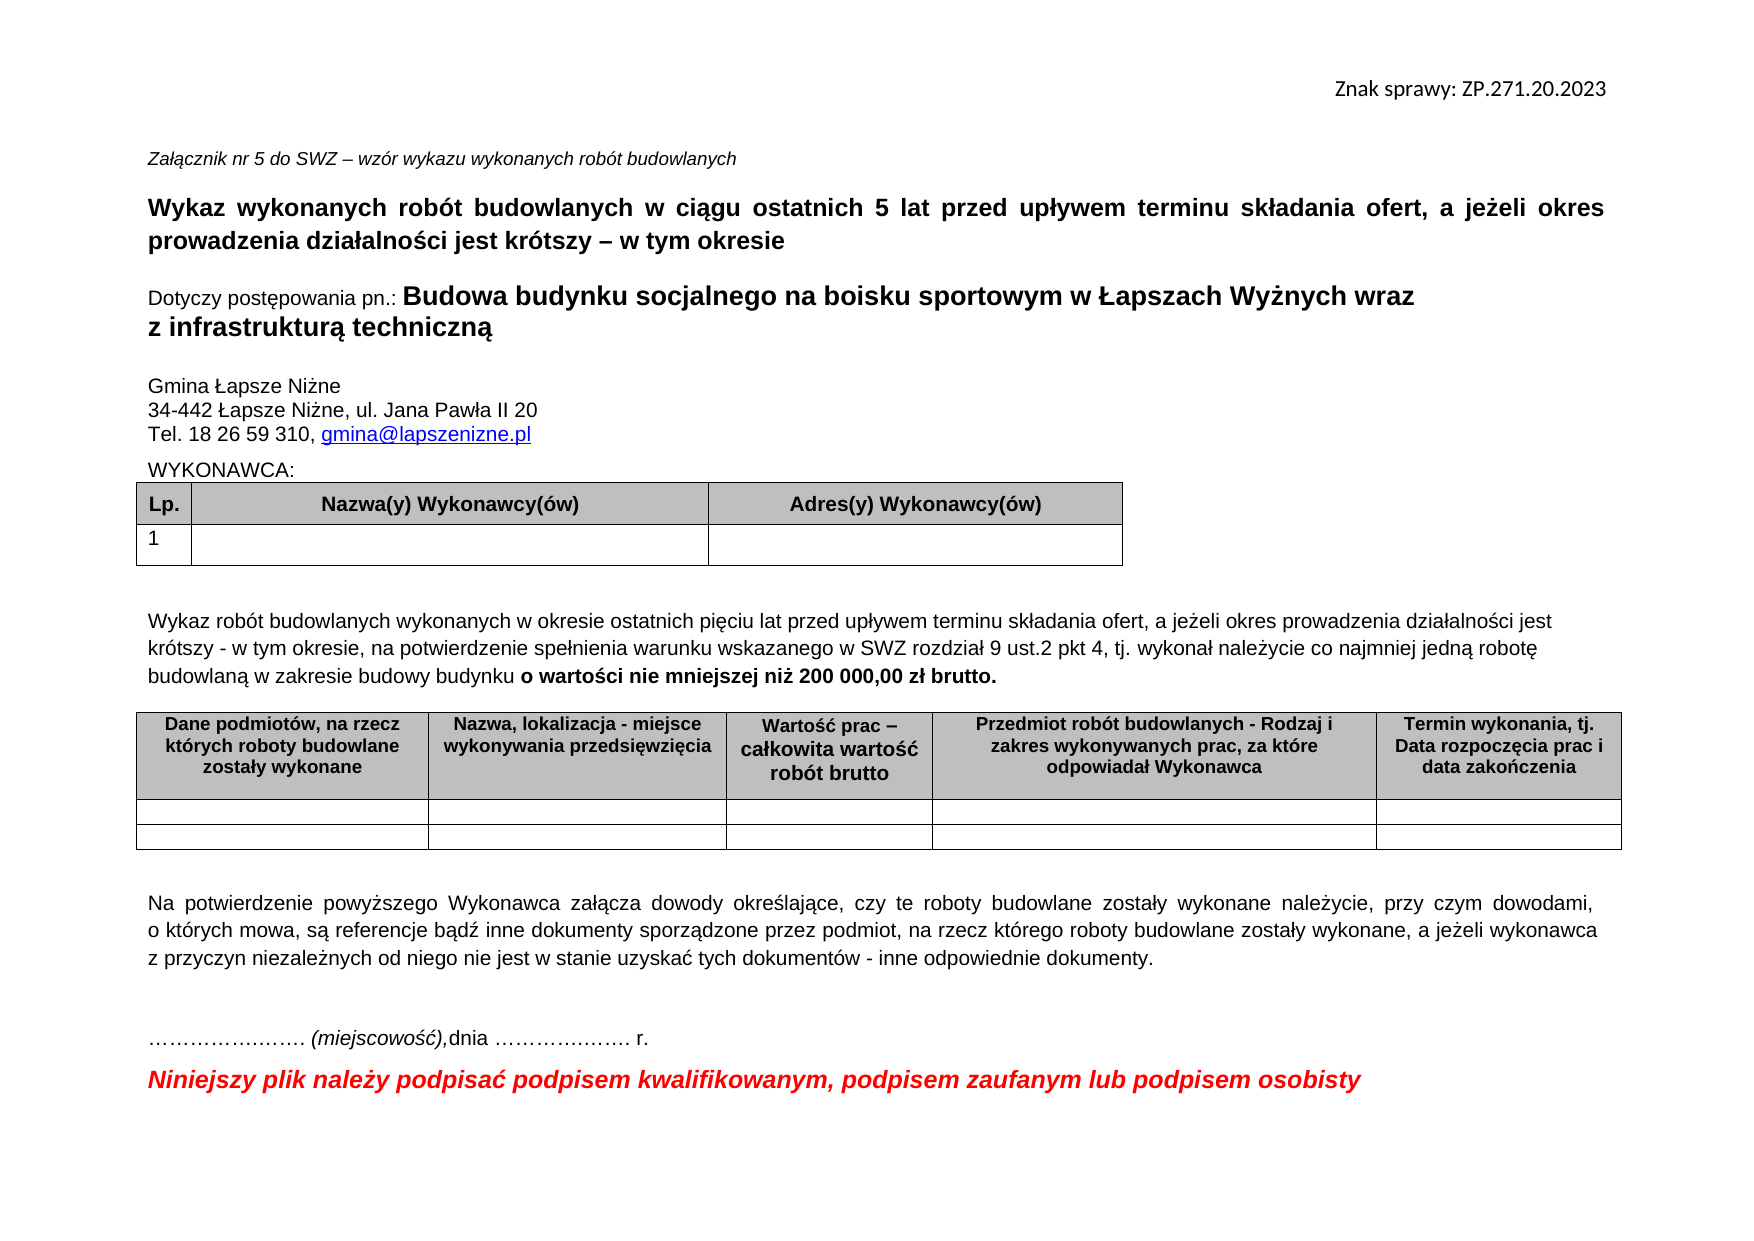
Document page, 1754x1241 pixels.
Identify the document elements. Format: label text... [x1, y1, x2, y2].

table_cell [137, 825, 428, 849]
table_cell [137, 800, 428, 824]
table_cell [1377, 825, 1621, 849]
table_cell [429, 800, 726, 824]
table_header Adres(y) Wykonawcy(ów) [709, 483, 1122, 524]
text Na potwierdzenie powyższego Wykonawca załącza dowody określające, czy te roboty budowlane zostały wykonane należycie, przy czym dowodami, o których mowa, są referencje bądź inne dokumenty sporządzone przez podmiot, na rzecz którego roboty budowlane zostały wykonane, a jeżeli wykonawca z przyczyn niezależnych od niego nie jest w stanie uzyskać tych dokumentów - inne odpowiednie dokumenty. [148, 890, 1606, 969]
text Niniejszy plik należy podpisać podpisem kwalifikowanym, podpisem zaufanym lub podpisem osobisty [148, 1065, 1606, 1094]
table_header Przedmiot robót budowlanych - Rodzaj i zakres wykonywanych prac, za które odpowiadał Wykonawca [933, 713, 1376, 799]
text …………….……. (miejscowość),dnia ………….……. r. [148, 1025, 1606, 1049]
table_header Wartość prac – całkowita wartość robót brutto [727, 713, 932, 799]
text Dotyczy postępowania pn.: Budowa budynku socjalnego na boisku sportowym w Łapszach Wyżnych wraz z infrastrukturą techniczną [148, 280, 1606, 343]
table_cell 1 [137, 525, 191, 565]
text Wykaz wykonanych robót budowlanych w ciągu ostatnich 5 lat przed upływem terminu składania ofert, a jeżeli okres prowadzenia działalności jest krótszy – w tym okresie [148, 193, 1606, 255]
table_header Dane podmiotów, na rzecz których roboty budowlane zostały wykonane [137, 713, 428, 799]
table_header Lp. [137, 483, 191, 524]
table_cell [709, 525, 1122, 565]
table_cell [192, 525, 708, 565]
text Załącznik nr 5 do SWZ – wzór wykazu wykonanych robót budowlanych [148, 148, 1606, 169]
table_header Nazwa(y) Wykonawcy(ów) [192, 483, 708, 524]
text 34-442 Łapsze Niżne, ul. Jana Pawła II 20 [148, 398, 1606, 422]
table_cell [727, 825, 932, 849]
table_cell [933, 825, 1376, 849]
table_header Termin wykonania, tj. Data rozpoczęcia prac i data zakończenia [1377, 713, 1621, 799]
table_cell [933, 800, 1376, 824]
text Wykaz robót budowlanych wykonanych w okresie ostatnich pięciu lat przed upływem terminu składania ofert, a jeżeli okres prowadzenia działalności jest krótszy - w tym okresie, na potwierdzenie spełnienia warunku wskazanego w SWZ rozdział 9 ust.2 pkt 4, tj. wykonał należycie co najmniej jedną robotę budowlaną w zakresie budowy budynku o wartości nie mniejszej niż 200 000,00 zł brutto. [148, 609, 1606, 688]
table_cell [1377, 800, 1621, 824]
table_cell [429, 825, 726, 849]
text WYKONAWCA: [148, 458, 1606, 482]
text Tel. 18 26 59 310, gmina@lapszenizne.pl [148, 422, 1606, 446]
table_cell [727, 800, 932, 824]
table_header Nazwa, lokalizacja - miejsce wykonywania przedsięwzięcia [429, 713, 726, 799]
text Gmina Łapsze Niżne [148, 374, 1606, 398]
